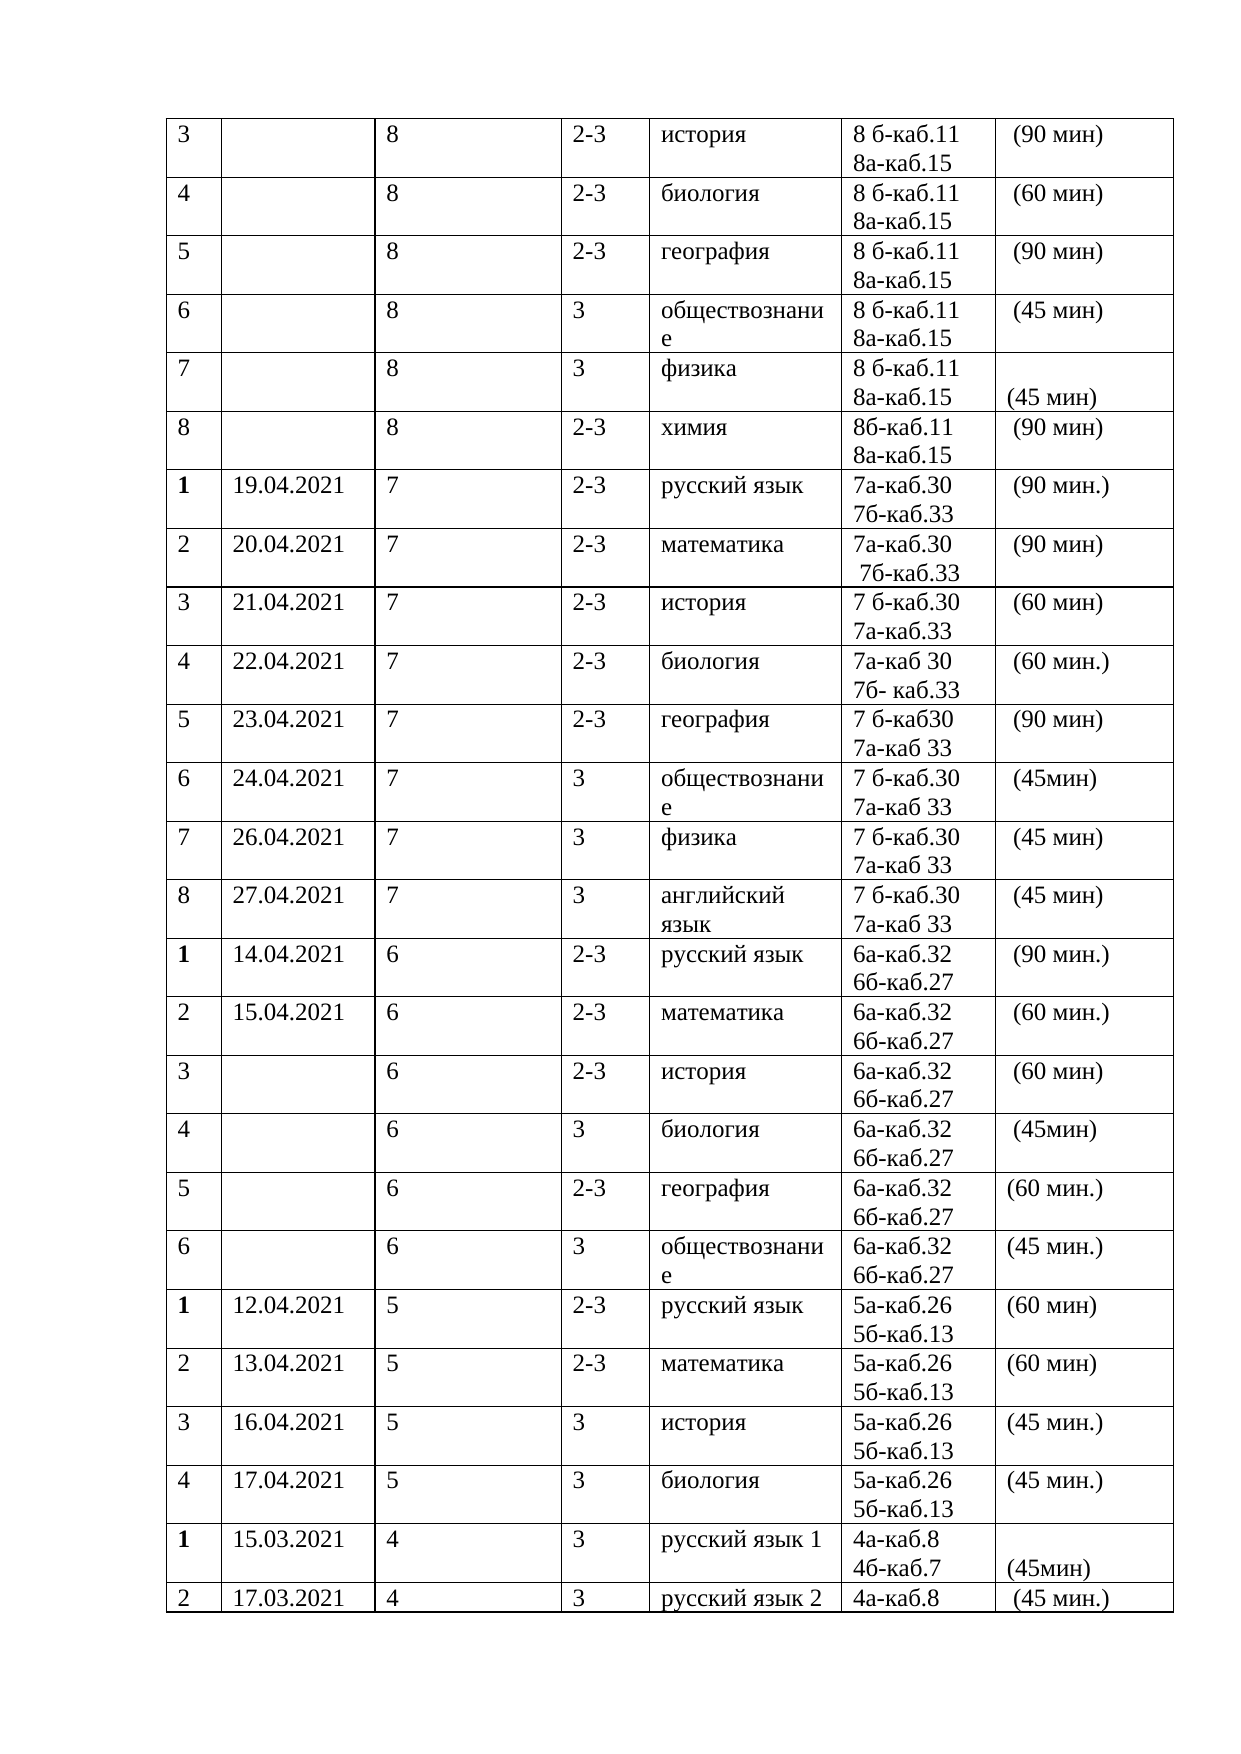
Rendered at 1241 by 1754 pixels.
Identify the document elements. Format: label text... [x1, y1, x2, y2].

table_cell 7а-каб.30 7б-каб.33 [842, 529, 995, 586]
table_cell 13.04.2021 [222, 1349, 374, 1406]
table_cell 2-3 [562, 412, 649, 469]
table_cell 2-3 [562, 646, 649, 703]
table_cell (90 мин) [996, 119, 1173, 177]
table_cell (90 мин.) [996, 939, 1173, 996]
table_cell (45 мин.) [996, 1583, 1173, 1611]
table_cell 12.04.2021 [222, 1290, 374, 1347]
table_cell математика [650, 1349, 841, 1406]
table_cell 5 [167, 1173, 221, 1230]
table_cell 17.04.2021 [222, 1466, 374, 1523]
table_cell 15.04.2021 [222, 997, 374, 1055]
table_cell 3 [562, 1231, 649, 1289]
table_cell 3 [562, 763, 649, 821]
table_cell (60 мин.) [996, 997, 1173, 1055]
table_cell 7а-каб 30 7б- каб.33 [842, 646, 995, 703]
table_cell 2-3 [562, 1349, 649, 1406]
table_cell 8 б-каб.11 8а-каб.15 [842, 295, 995, 352]
table_cell [222, 353, 374, 411]
table_cell (45 мин) [996, 880, 1173, 938]
table_cell 27.04.2021 [222, 880, 374, 938]
table_cell 1 [167, 1524, 221, 1582]
table_cell история [650, 1056, 841, 1113]
table_cell 8 [376, 295, 561, 352]
table_cell 6а-каб.32 6б-каб.27 [842, 1173, 995, 1230]
table_cell 3 [562, 1114, 649, 1172]
table_cell 15.03.2021 [222, 1524, 374, 1582]
table_cell 7 б-каб.30 7а-каб 33 [842, 763, 995, 821]
table_cell биология [650, 1466, 841, 1523]
table_cell 26.04.2021 [222, 822, 374, 879]
table_cell 17.03.2021 [222, 1583, 374, 1611]
table_cell обществознание [650, 1231, 841, 1289]
table_cell (60 мин) [996, 1349, 1173, 1406]
table_cell 23.04.2021 [222, 705, 374, 762]
table_cell 6 [376, 1231, 561, 1289]
table_cell 7 б-каб.30 7а-каб 33 [842, 822, 995, 879]
table_cell математика [650, 529, 841, 586]
table_cell 6 [376, 1114, 561, 1172]
table_cell 21.04.2021 [222, 588, 374, 645]
table_cell русский язык [650, 1290, 841, 1347]
table_cell 16.04.2021 [222, 1407, 374, 1464]
table_cell (45мин) [996, 763, 1173, 821]
table_cell [222, 1114, 374, 1172]
table_cell история [650, 119, 841, 177]
table_cell 6 [167, 1231, 221, 1289]
table_cell (90 мин.) [996, 470, 1173, 528]
table_cell русский язык [650, 939, 841, 996]
table_cell (45 мин) [996, 295, 1173, 352]
table_cell химия [650, 412, 841, 469]
table_cell 3 [562, 822, 649, 879]
table_cell (45 мин) [996, 353, 1173, 411]
table_cell 2-3 [562, 1173, 649, 1230]
table_cell 4 [376, 1524, 561, 1582]
table_cell (60 мин) [996, 1290, 1173, 1347]
table_cell [222, 295, 374, 352]
table_cell обществознание [650, 763, 841, 821]
table_cell 1 [167, 939, 221, 996]
table_cell (60 мин) [996, 178, 1173, 235]
table_cell (60 мин.) [996, 646, 1173, 703]
table_cell биология [650, 178, 841, 235]
table_cell 2-3 [562, 588, 649, 645]
table_cell 5а-каб.26 5б-каб.13 [842, 1466, 995, 1523]
table_cell 6 [376, 1056, 561, 1113]
table_cell 2-3 [562, 705, 649, 762]
table_cell 3 [562, 353, 649, 411]
table_cell 6а-каб.32 6б-каб.27 [842, 939, 995, 996]
table_cell 7 [167, 353, 221, 411]
table_cell 7 [376, 763, 561, 821]
table_cell 7 б-каб.30 7а-каб 33 [842, 880, 995, 938]
table_cell 2-3 [562, 1290, 649, 1347]
table_cell география [650, 1173, 841, 1230]
table_cell 2-3 [562, 1056, 649, 1113]
table_cell физика [650, 353, 841, 411]
table_cell 6а-каб.32 6б-каб.27 [842, 1056, 995, 1113]
table_cell 7 [376, 822, 561, 879]
table_cell 7 [376, 529, 561, 586]
table_cell 8 б-каб.11 8а-каб.15 [842, 353, 995, 411]
table_cell [222, 236, 374, 294]
table_cell 2-3 [562, 997, 649, 1055]
table_cell (60 мин) [996, 1056, 1173, 1113]
table_cell 8 [376, 412, 561, 469]
table_cell [222, 119, 374, 177]
table_cell (60 мин) [996, 588, 1173, 645]
table_cell (90 мин) [996, 412, 1173, 469]
table_cell география [650, 236, 841, 294]
table_cell 4 [167, 1466, 221, 1523]
table_cell 8 [376, 236, 561, 294]
table_cell 2 [167, 1349, 221, 1406]
table_cell география [650, 705, 841, 762]
table_cell 7 б-каб30 7а-каб 33 [842, 705, 995, 762]
table_cell 14.04.2021 [222, 939, 374, 996]
table_cell (90 мин) [996, 236, 1173, 294]
table_cell [222, 1173, 374, 1230]
table_cell 2-3 [562, 236, 649, 294]
table_cell 3 [562, 1466, 649, 1523]
table_cell русский язык [650, 470, 841, 528]
table_cell [222, 412, 374, 469]
table_cell русский язык 1 [650, 1524, 841, 1582]
table_cell 3 [562, 1524, 649, 1582]
table_cell английский язык [650, 880, 841, 938]
table_cell 6а-каб.32 6б-каб.27 [842, 997, 995, 1055]
table_cell 8 б-каб.11 8а-каб.15 [842, 236, 995, 294]
table_cell история [650, 1407, 841, 1464]
table_cell 7 б-каб.30 7а-каб.33 [842, 588, 995, 645]
table_cell 7а-каб.30 7б-каб.33 [842, 470, 995, 528]
table_cell 3 [562, 295, 649, 352]
table_cell биология [650, 1114, 841, 1172]
table_cell (45 мин) [996, 822, 1173, 879]
table_cell (60 мин.) [996, 1173, 1173, 1230]
table_cell 8 [376, 178, 561, 235]
table_cell 3 [562, 1583, 649, 1611]
table_cell 2-3 [562, 178, 649, 235]
table_cell 2-3 [562, 939, 649, 996]
table_cell 8 [376, 119, 561, 177]
table_cell 5а-каб.26 5б-каб.13 [842, 1349, 995, 1406]
table_cell [222, 1056, 374, 1113]
table_cell (45мин) [996, 1114, 1173, 1172]
table_cell 8 [376, 353, 561, 411]
table_cell (45 мин.) [996, 1466, 1173, 1523]
table_cell 2 [167, 529, 221, 586]
table_cell 2 [167, 997, 221, 1055]
table_cell (90 мин) [996, 705, 1173, 762]
table_cell 20.04.2021 [222, 529, 374, 586]
table_cell 19.04.2021 [222, 470, 374, 528]
table_cell [222, 1231, 374, 1289]
table_cell 24.04.2021 [222, 763, 374, 821]
table_cell 4 [167, 1114, 221, 1172]
table_cell 5а-каб.26 5б-каб.13 [842, 1290, 995, 1347]
table_cell 8 [167, 412, 221, 469]
table_cell 4а-каб.8 4б-каб.7 [842, 1524, 995, 1582]
table_cell 5 [376, 1290, 561, 1347]
table_cell 22.04.2021 [222, 646, 374, 703]
table_cell 6а-каб.32 6б-каб.27 [842, 1231, 995, 1289]
table_cell (90 мин) [996, 529, 1173, 586]
table_cell 5 [376, 1349, 561, 1406]
table_cell 6 [167, 295, 221, 352]
table_cell 6 [376, 939, 561, 996]
table_cell 7 [376, 588, 561, 645]
table_cell 3 [562, 1407, 649, 1464]
table_cell 3 [562, 880, 649, 938]
table_cell 4а-каб.8 4б-каб.7 [842, 1583, 995, 1611]
table_cell 3 [167, 119, 221, 177]
table_cell 2 [167, 1583, 221, 1611]
table_cell физика [650, 822, 841, 879]
table_cell 4 [167, 646, 221, 703]
table_cell [222, 178, 374, 235]
table_cell 6а-каб.32 6б-каб.27 [842, 1114, 995, 1172]
table_cell 3 [167, 588, 221, 645]
table_cell 7 [376, 470, 561, 528]
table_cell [842, 119, 995, 177]
table_cell 8 б-каб.11 8а-каб.15 [842, 178, 995, 235]
table_cell 5 [167, 236, 221, 294]
table_cell (45 мин.) [996, 1231, 1173, 1289]
table_cell 2-3 [562, 529, 649, 586]
table_cell 7 [376, 705, 561, 762]
table_cell 1 [167, 470, 221, 528]
table_cell история [650, 588, 841, 645]
table_cell 2-3 [562, 119, 649, 177]
table_cell 5 [167, 705, 221, 762]
table_cell 8б-каб.11 8а-каб.15 [842, 412, 995, 469]
table_cell обществознание [650, 295, 841, 352]
table_cell 3 [167, 1056, 221, 1113]
table_cell 3 [167, 1407, 221, 1464]
table_cell 4 [167, 178, 221, 235]
table_cell 2-3 [562, 470, 649, 528]
table_cell (45 мин.) [996, 1407, 1173, 1464]
table_cell 7 [376, 646, 561, 703]
table_cell 4 [376, 1583, 561, 1611]
table_cell 8 [167, 880, 221, 938]
table_cell 6 [167, 763, 221, 821]
table_cell 7 [376, 880, 561, 938]
table_cell (45мин) [996, 1524, 1173, 1582]
table_cell 6 [376, 997, 561, 1055]
table_cell 5 [376, 1407, 561, 1464]
table_cell 5 [376, 1466, 561, 1523]
table_cell 1 [167, 1290, 221, 1347]
table_cell 7 [167, 822, 221, 879]
table_cell русский язык 2 [650, 1583, 841, 1611]
table_cell математика [650, 997, 841, 1055]
table_cell 6 [376, 1173, 561, 1230]
table_cell 5а-каб.26 5б-каб.13 [842, 1407, 995, 1464]
table_cell биология [650, 646, 841, 703]
